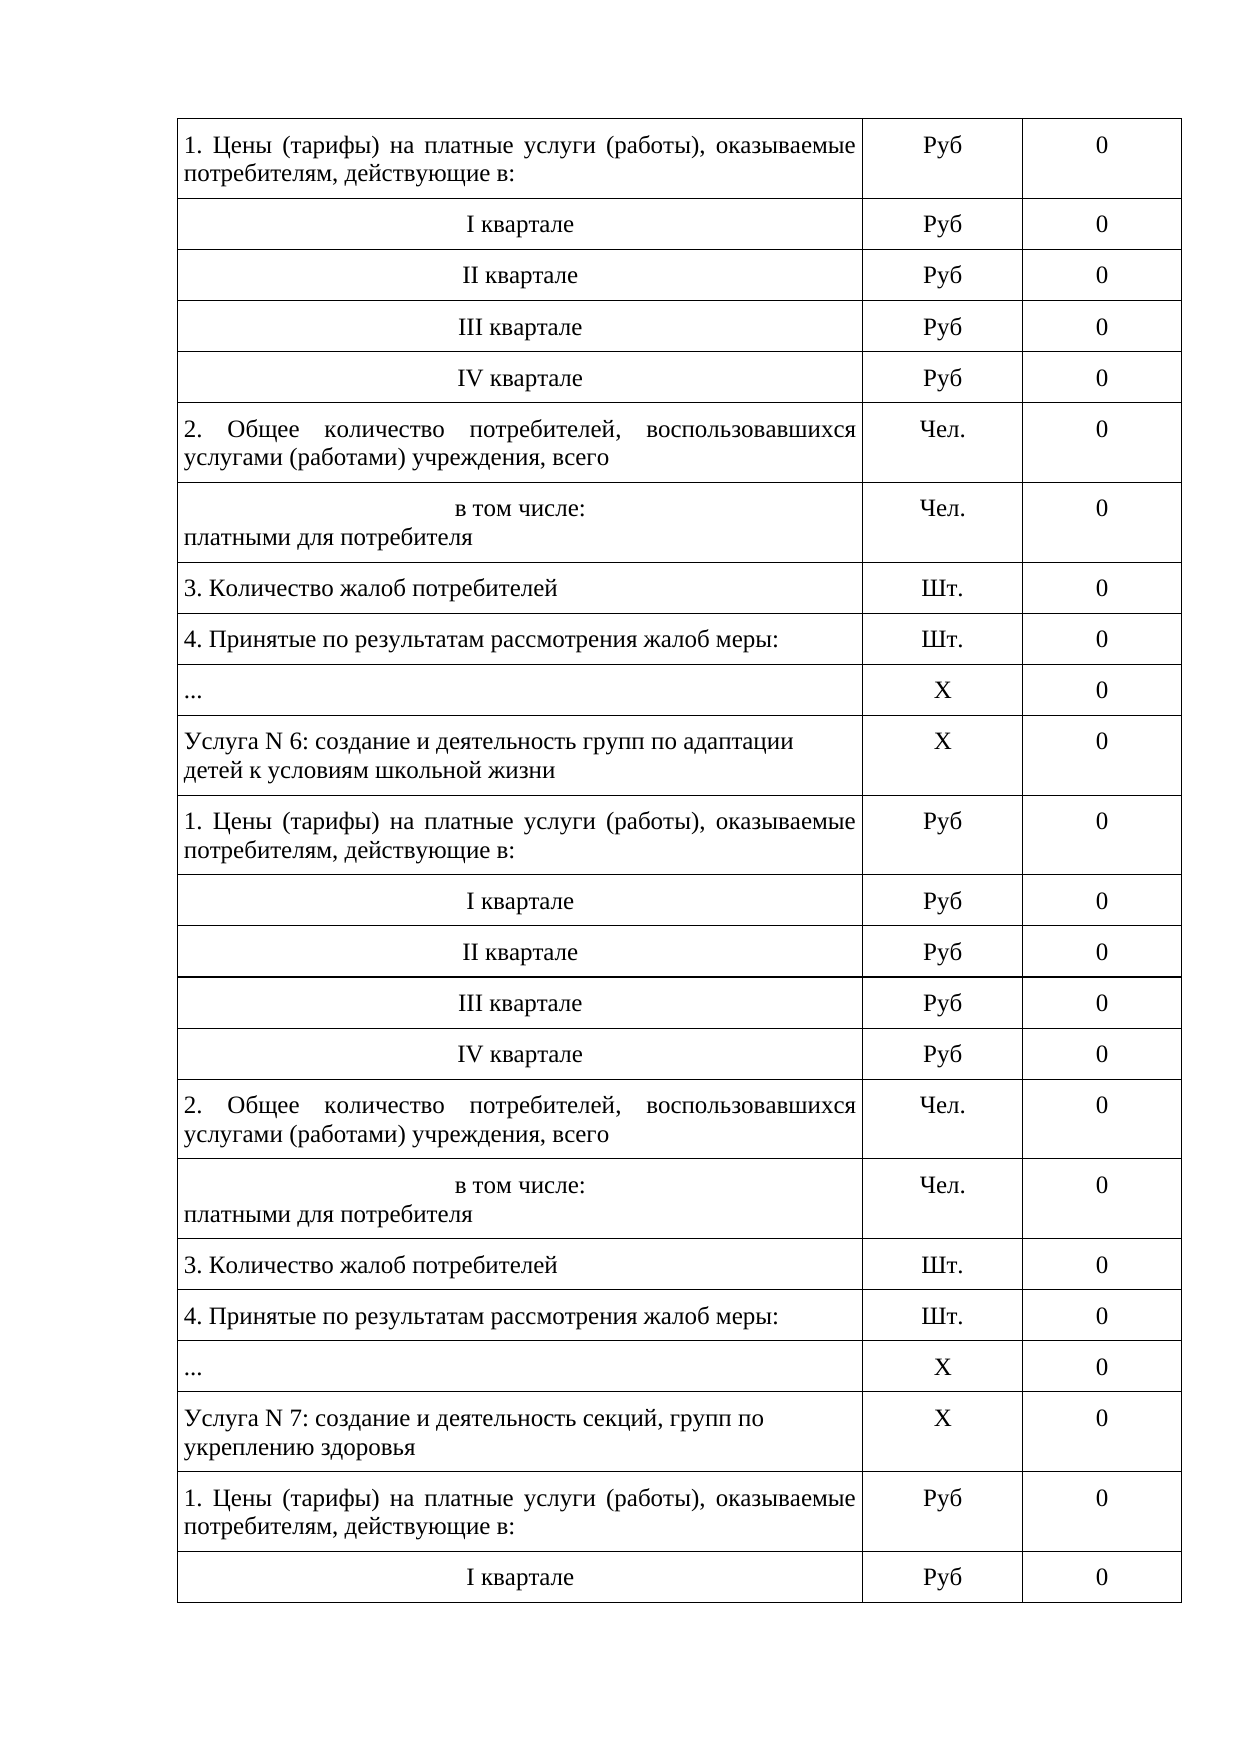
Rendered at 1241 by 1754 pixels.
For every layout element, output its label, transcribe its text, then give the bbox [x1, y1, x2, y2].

table_cell Руб [863, 352, 1022, 402]
table_cell Шт. [863, 563, 1022, 613]
table_cell 0 [1023, 875, 1181, 925]
table_cell ... [178, 1341, 862, 1391]
table_cell Чел. [863, 1080, 1022, 1158]
table_cell Руб [863, 119, 1022, 198]
table_cell 1. Цены (тарифы) на платные услуги (работы), оказываемые потребителям, действующие в: [178, 1472, 862, 1551]
table_cell Руб [863, 926, 1022, 976]
table_cell Чел. [863, 1159, 1022, 1238]
table_cell 0 [1023, 614, 1181, 664]
table_cell Услуга N 7: создание и деятельность секций, групп по укреплению здоровья [178, 1392, 862, 1471]
table_cell в том числе: платными для потребителя [178, 483, 862, 562]
table_cell III квартале [178, 301, 862, 351]
table_cell 0 [1023, 796, 1181, 874]
table_cell 0 [1023, 1080, 1181, 1158]
table_cell 0 [1023, 716, 1181, 794]
table_cell 3. Количество жалоб потребителей [178, 1239, 862, 1289]
table_cell 0 [1023, 1392, 1181, 1471]
table_cell IV квартале [178, 352, 862, 402]
table_cell I квартале [178, 199, 862, 249]
table_cell I квартале [178, 1552, 862, 1602]
table_cell II квартале [178, 250, 862, 300]
table_cell Чел. [863, 403, 1022, 482]
table_cell 4. Принятые по результатам рассмотрения жалоб меры: [178, 614, 862, 664]
table_cell Руб [863, 796, 1022, 874]
table_cell Руб [863, 301, 1022, 351]
table_cell Услуга N 6: создание и деятельность групп по адаптации детей к условиям школьной жизни [178, 716, 862, 794]
table_cell в том числе: платными для потребителя [178, 1159, 862, 1238]
table_cell IV квартале [178, 1029, 862, 1078]
table_cell 1. Цены (тарифы) на платные услуги (работы), оказываемые потребителям, действующие в: [178, 119, 862, 198]
table_cell 0 [1023, 926, 1181, 976]
table_cell Х [863, 665, 1022, 715]
table_cell Х [863, 716, 1022, 794]
table_cell 0 [1023, 483, 1181, 562]
table_cell Руб [863, 250, 1022, 300]
table_cell Х [863, 1392, 1022, 1471]
table_cell 0 [1023, 1472, 1181, 1551]
table_cell Шт. [863, 614, 1022, 664]
table_cell III квартале [178, 978, 862, 1027]
table_cell Шт. [863, 1239, 1022, 1289]
table_cell 0 [1023, 1029, 1181, 1078]
table_cell II квартале [178, 926, 862, 976]
table_cell 0 [1023, 1159, 1181, 1238]
table_cell 0 [1023, 1341, 1181, 1391]
table_cell 0 [1023, 403, 1181, 482]
table_cell Руб [863, 875, 1022, 925]
table_cell 0 [1023, 1239, 1181, 1289]
table_cell 0 [1023, 665, 1181, 715]
table_cell ... [178, 665, 862, 715]
table_cell 0 [1023, 1552, 1181, 1602]
table_cell Руб [863, 199, 1022, 249]
table_cell 4. Принятые по результатам рассмотрения жалоб меры: [178, 1290, 862, 1340]
table_cell 0 [1023, 978, 1181, 1027]
table_cell 1. Цены (тарифы) на платные услуги (работы), оказываемые потребителям, действующие в: [178, 796, 862, 874]
table_cell Х [863, 1341, 1022, 1391]
table_cell 0 [1023, 250, 1181, 300]
table_cell 2. Общее количество потребителей, воспользовавшихся услугами (работами) учреждения, всего [178, 403, 862, 482]
table_cell 2. Общее количество потребителей, воспользовавшихся услугами (работами) учреждения, всего [178, 1080, 862, 1158]
table_cell 3. Количество жалоб потребителей [178, 563, 862, 613]
table_cell 0 [1023, 301, 1181, 351]
table_cell Шт. [863, 1290, 1022, 1340]
table_cell Руб [863, 1472, 1022, 1551]
table_cell I квартале [178, 875, 862, 925]
table_cell 0 [1023, 1290, 1181, 1340]
table_cell 0 [1023, 352, 1181, 402]
table_cell Чел. [863, 483, 1022, 562]
table_cell Руб [863, 1029, 1022, 1078]
table_cell Руб [863, 978, 1022, 1027]
table_cell 0 [1023, 563, 1181, 613]
table_cell 0 [1023, 199, 1181, 249]
table_cell Руб [863, 1552, 1022, 1602]
table_cell 0 [1023, 119, 1181, 198]
